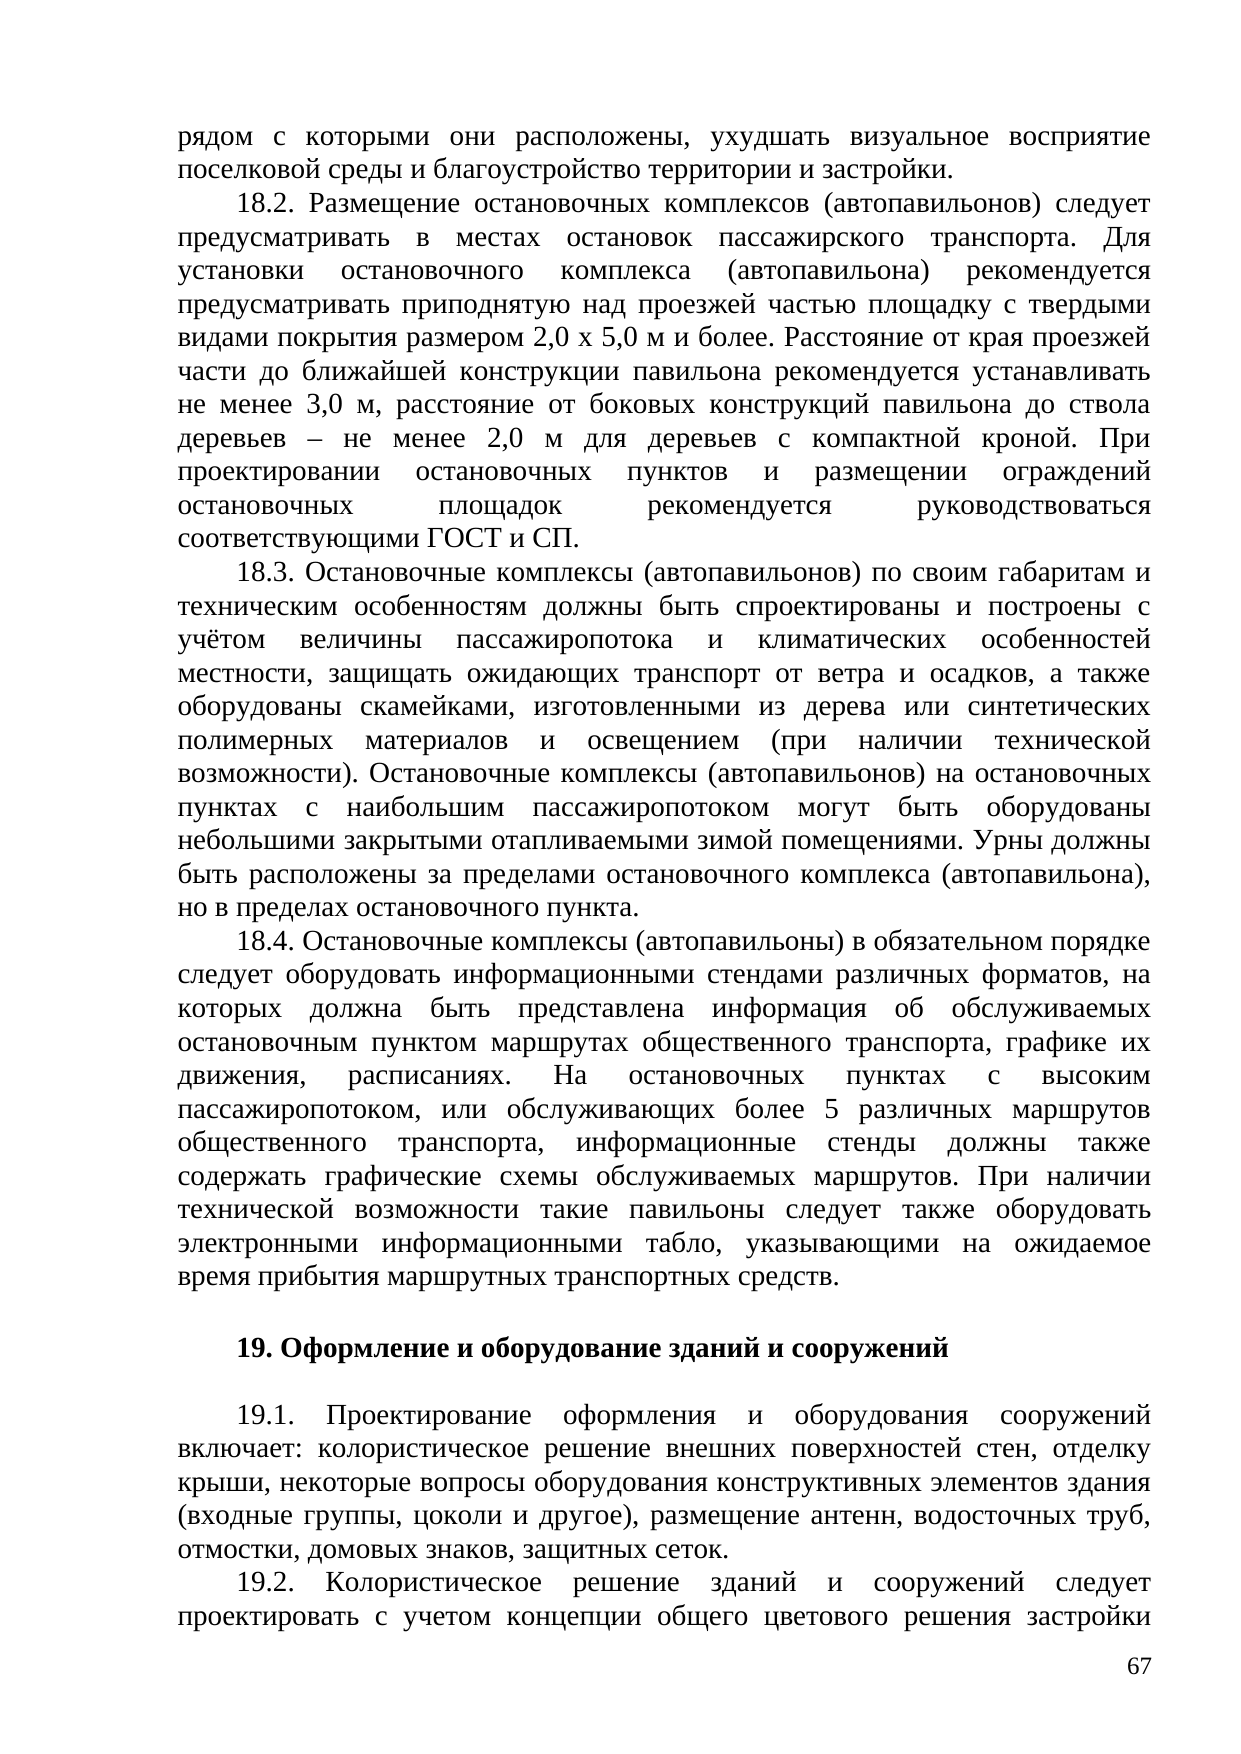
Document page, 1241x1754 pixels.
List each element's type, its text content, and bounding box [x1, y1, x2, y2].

text 18.3. Остановочные комплексы (автопавильонов) по своим габаритам и техническим особенностям должны быть спроектированы и построены с учётом величины пассажиропотока и климатических особенностей местности, защищать ожидающих транспорт от ветра и осадков, а также оборудованы скамейками, изготовленными из дерева или синтетических полимерных материалов и освещением (при наличии технической возможности). Остановочные комплексы (автопавильонов) на остановочных пунктах с наибольшим пассажиропотоком могут быть оборудованы небольшими закрытыми отапливаемыми зимой помещениями. Урны должны быть расположены за пределами остановочного комплекса (автопавильона), но в пределах остановочного пункта. [177, 554, 1152, 923]
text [177, 1564, 1152, 1632]
subtitle 19. Оформление и оборудование зданий и сооружений [177, 1330, 1152, 1363]
text 18.4. Остановочные комплексы (автопавильоны) в обязательном порядке следует оборудовать информационными стендами различных форматов, на которых должна быть представлена информация об обслуживаемых остановочным пунктом маршрутах общественного транспорта, графике их движения, расписаниях. На остановочных пунктах с высоким пассажиропотоком, или обслуживающих более 5 различных маршрутов общественного транспорта, информационные стенды должны также содержать графические схемы обслуживаемых маршрутов. При наличии технической возможности такие павильоны следует также оборудовать электронными информационными табло, указывающими на ожидаемое время прибытия маршрутных транспортных средств. [177, 923, 1152, 1292]
text 19.1. Проектирование оформления и оборудования сооружений включает: колористическое решение внешних поверхностей стен, отделку крыши, некоторые вопросы оборудования конструктивных элементов здания (входные группы, цоколи и другое), размещение антенн, водосточных труб, отмостки, домовых знаков, защитных сеток. [177, 1397, 1152, 1564]
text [177, 118, 1152, 185]
text 18.2. Размещение остановочных комплексов (автопавильонов) следует предусматривать в местах остановок пассажирского транспорта. Для установки остановочного комплекса (автопавильона) рекомендуется предусматривать приподнятую над проезжей частью площадку с твердыми видами покрытия размером 2,0 x 5,0 м и более. Расстояние от края проезжей части до ближайшей конструкции павильона рекомендуется устанавливать не менее 3,0 м, расстояние от боковых конструкций павильона до ствола деревьев – не менее 2,0 м для деревьев с компактной кроной. При проектировании остановочных пунктов и размещении ограждений остановочных площадок рекомендуется руководствоваться соответствующими ГОСТ и СП. [177, 185, 1152, 554]
